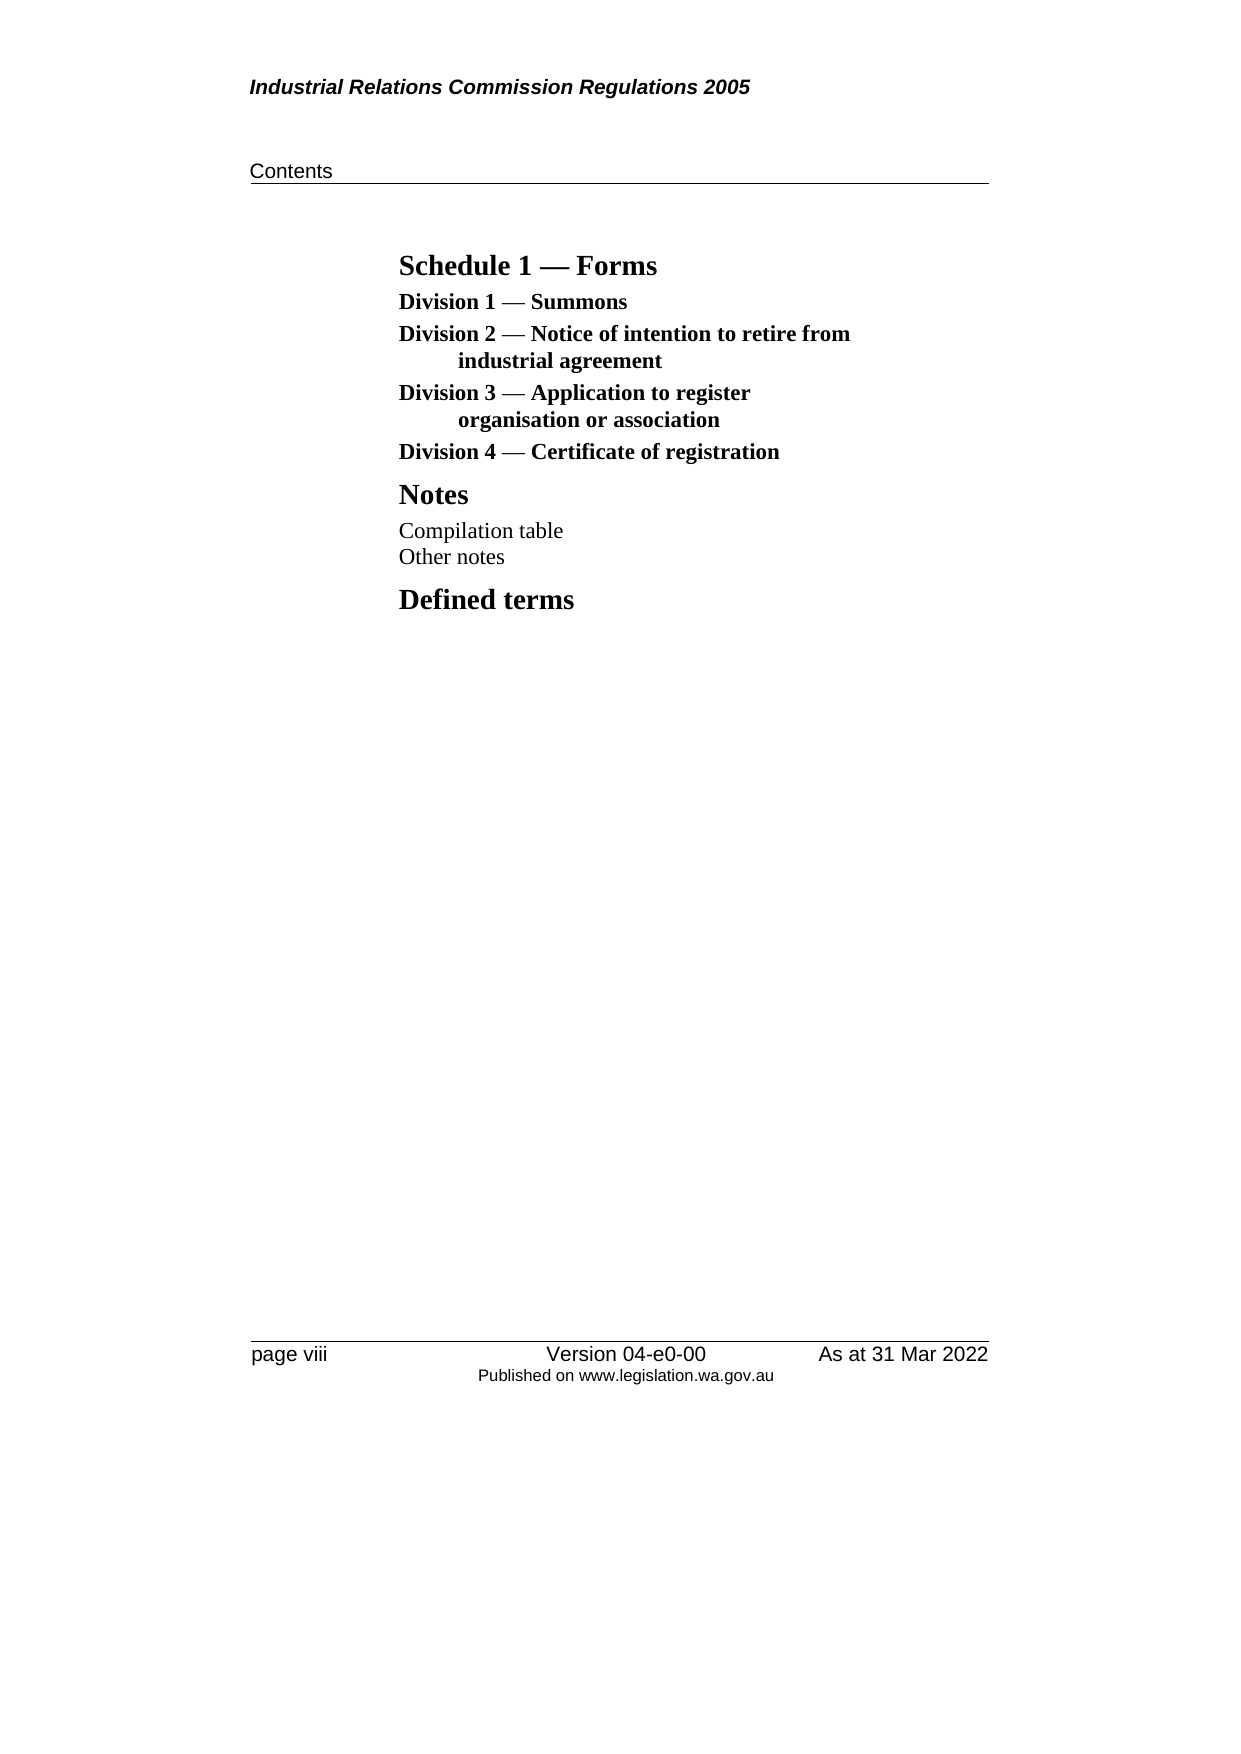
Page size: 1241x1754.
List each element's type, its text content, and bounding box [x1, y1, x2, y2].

text Division 4 — Certificate of registration [399, 438, 871, 465]
text Notes [399, 477, 871, 511]
text Division 2 — Notice of intention to retire from industrial agreement [399, 320, 871, 373]
text Compilation table 128 [310, 517, 871, 543]
text Division 3 — Application to register organisation or association [399, 379, 871, 432]
text Division 1 — Summons [399, 288, 871, 314]
text Schedule 1 — Forms [399, 248, 871, 282]
text Defined terms [399, 582, 871, 616]
text Other notes 131 [310, 543, 871, 570]
